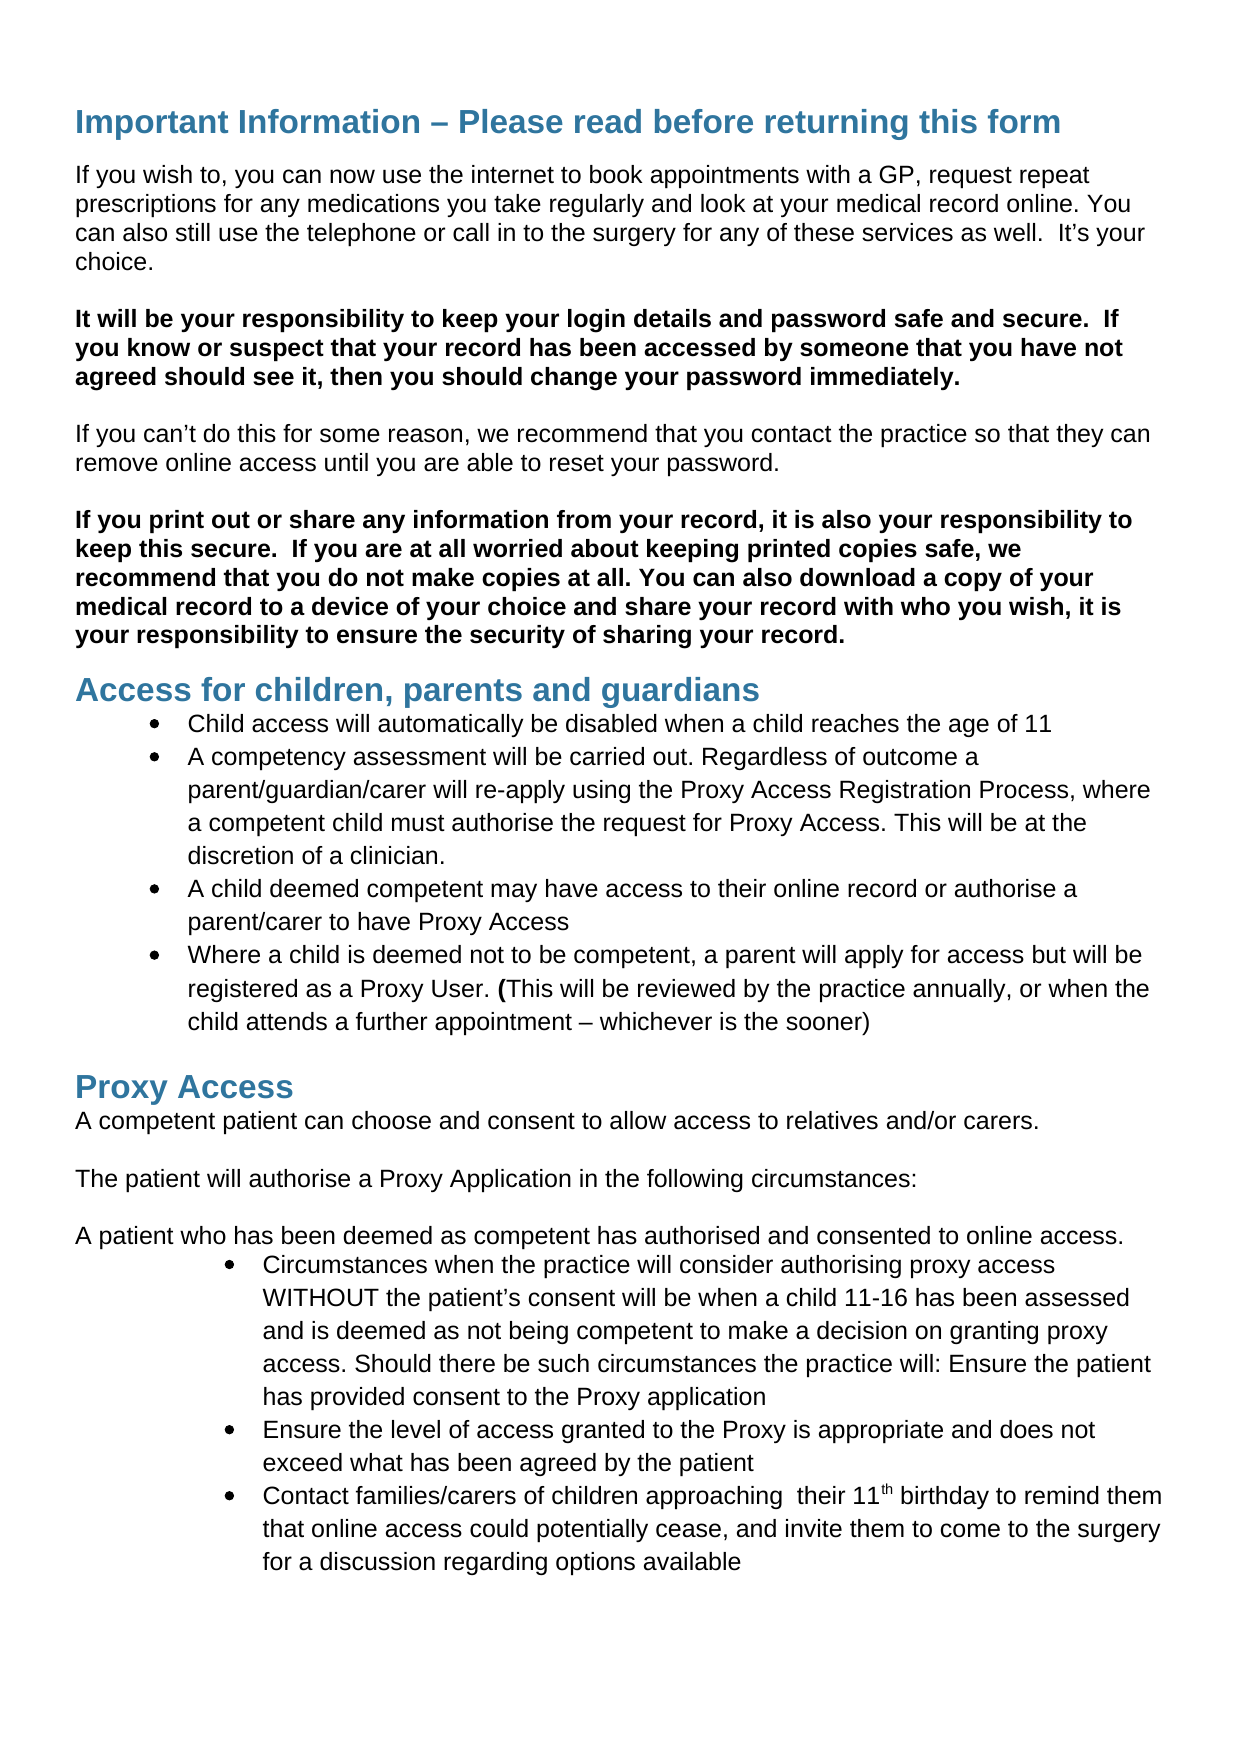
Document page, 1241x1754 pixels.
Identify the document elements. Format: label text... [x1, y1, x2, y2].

list A child deemed competent may have access to their online record or authorise a parent/carer to have Proxy Access [150, 874, 1165, 936]
text Proxy Access [75, 1068, 1165, 1106]
text Important Information – Please read before returning this form [75, 103, 1165, 141]
text The patient will authorise a Proxy Application in the following circumstances: [75, 1163, 1165, 1192]
list Where a child is deemed not to be competent, a parent will apply for access but will be registered as a Proxy User. (This will be reviewed by the practice annually, or when the child attends a further appointment – whichever is the sooner) [150, 940, 1165, 1035]
list Child access will automatically be disabled when a child reaches the age of 11 [150, 709, 1165, 738]
list Circumstances when the practice will consider authorising proxy access WITHOUT the patient’s consent will be when a child 11-16 has been assessed and is deemed as not being competent to make a decision on granting proxy access. Should there be such circumstances the practice will: Ensure the patient has provided consent to the Proxy application [225, 1250, 1165, 1411]
text It will be your responsibility to keep your login details and password safe and secure. If you know or suspect that your record has been accessed by someone that you have not agreed should see it, then you should change your password immediately. [75, 304, 1165, 390]
text Access for children, parents and guardians [75, 671, 1165, 709]
list Contact families/carers of children approaching their 11th birthday to remind them that online access could potentially cease, and invite them to come to the surgery for a discussion regarding options available [225, 1481, 1165, 1576]
list A competency assessment will be carried out. Regardless of outcome a parent/guardian/carer will re-apply using the Proxy Access Registration Process, where a competent child must authorise the request for Proxy Access. This will be at the discretion of a clinician. [150, 742, 1165, 870]
text If you print out or share any information from your record, it is also your responsibility to keep this secure. If you are at all worried about keeping printed copies safe, we recommend that you do not make copies at all. You can also download a copy of your medical record to a device of your choice and share your record with who you wish, it is your responsibility to ensure the security of sharing your record. [75, 505, 1165, 649]
text A patient who has been deemed as competent has authorised and consented to online access. [75, 1221, 1165, 1250]
text If you wish to, you can now use the internet to book appointments with a GP, request repeat prescriptions for any medications you take regularly and look at your medical record online. You can also still use the telephone or call in to the surgery for any of these services as well. It’s your choice. [75, 160, 1165, 275]
text If you can’t do this for some reason, we recommend that you contact the practice so that they can remove online access until you are able to reset your password. [75, 419, 1165, 476]
list Ensure the level of access granted to the Proxy is appropriate and does not exceed what has been agreed by the patient [225, 1415, 1165, 1477]
text A competent patient can choose and consent to allow access to relatives and/or carers. [75, 1106, 1165, 1135]
